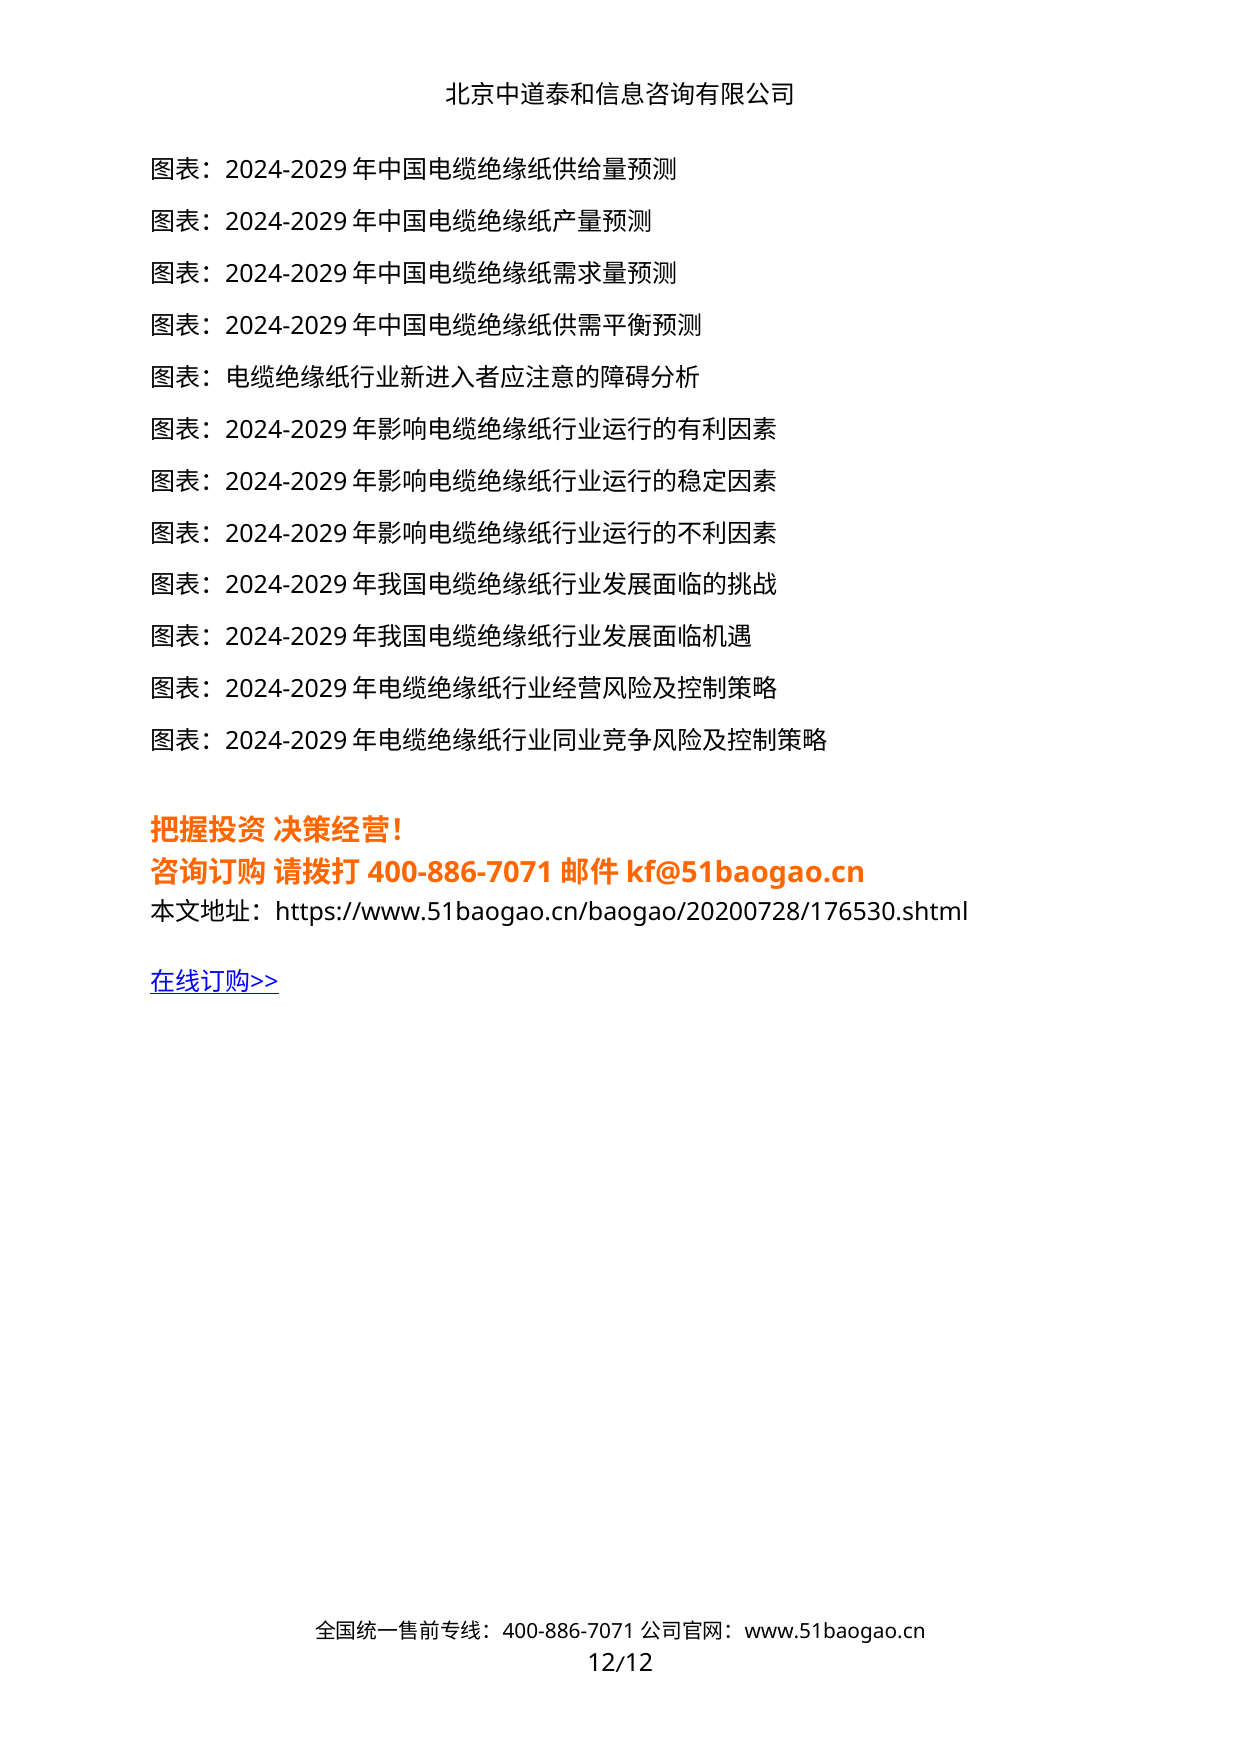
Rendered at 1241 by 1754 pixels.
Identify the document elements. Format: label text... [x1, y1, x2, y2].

text 图表：2024-2029年我国电缆绝缘纸行业发展面临机遇 [150, 617, 1090, 653]
text 图表：2024-2029年我国电缆绝缘纸行业发展面临的挑战 [150, 565, 1090, 601]
text 图表：2024-2029年中国电缆绝缘纸需求量预测 [150, 254, 1090, 290]
text 图表：2024-2029年中国电缆绝缘纸产量预测 [150, 202, 1090, 238]
text 图表：2024-2029年电缆绝缘纸行业经营风险及控制策略 [150, 669, 1090, 705]
text 图表：2024-2029年影响电缆绝缘纸行业运行的有利因素 [150, 409, 1090, 446]
text 图表：2024-2029年影响电缆绝缘纸行业运行的稳定因素 [150, 461, 1090, 497]
text 图表：2024-2029年电缆绝缘纸行业同业竞争风险及控制策略 [150, 721, 1090, 757]
text 图表：电缆绝缘纸行业新进入者应注意的障碍分析 [150, 357, 1090, 394]
text 把握投资 决策经营！咨询订购 请拨打 400-886-7071 邮件 kf@51baogao.cn本文地址：https://www.51baogao.cn/baogao/20200728/176530.shtml [150, 772, 1090, 927]
text 图表：2024-2029年中国电缆绝缘纸供需平衡预测 [150, 306, 1090, 342]
text 图表：2024-2029年影响电缆绝缘纸行业运行的不利因素 [150, 513, 1090, 549]
text 在线订购>> [150, 927, 1090, 998]
text 图表：2024-2029年中国电缆绝缘纸供给量预测 [150, 150, 1090, 186]
